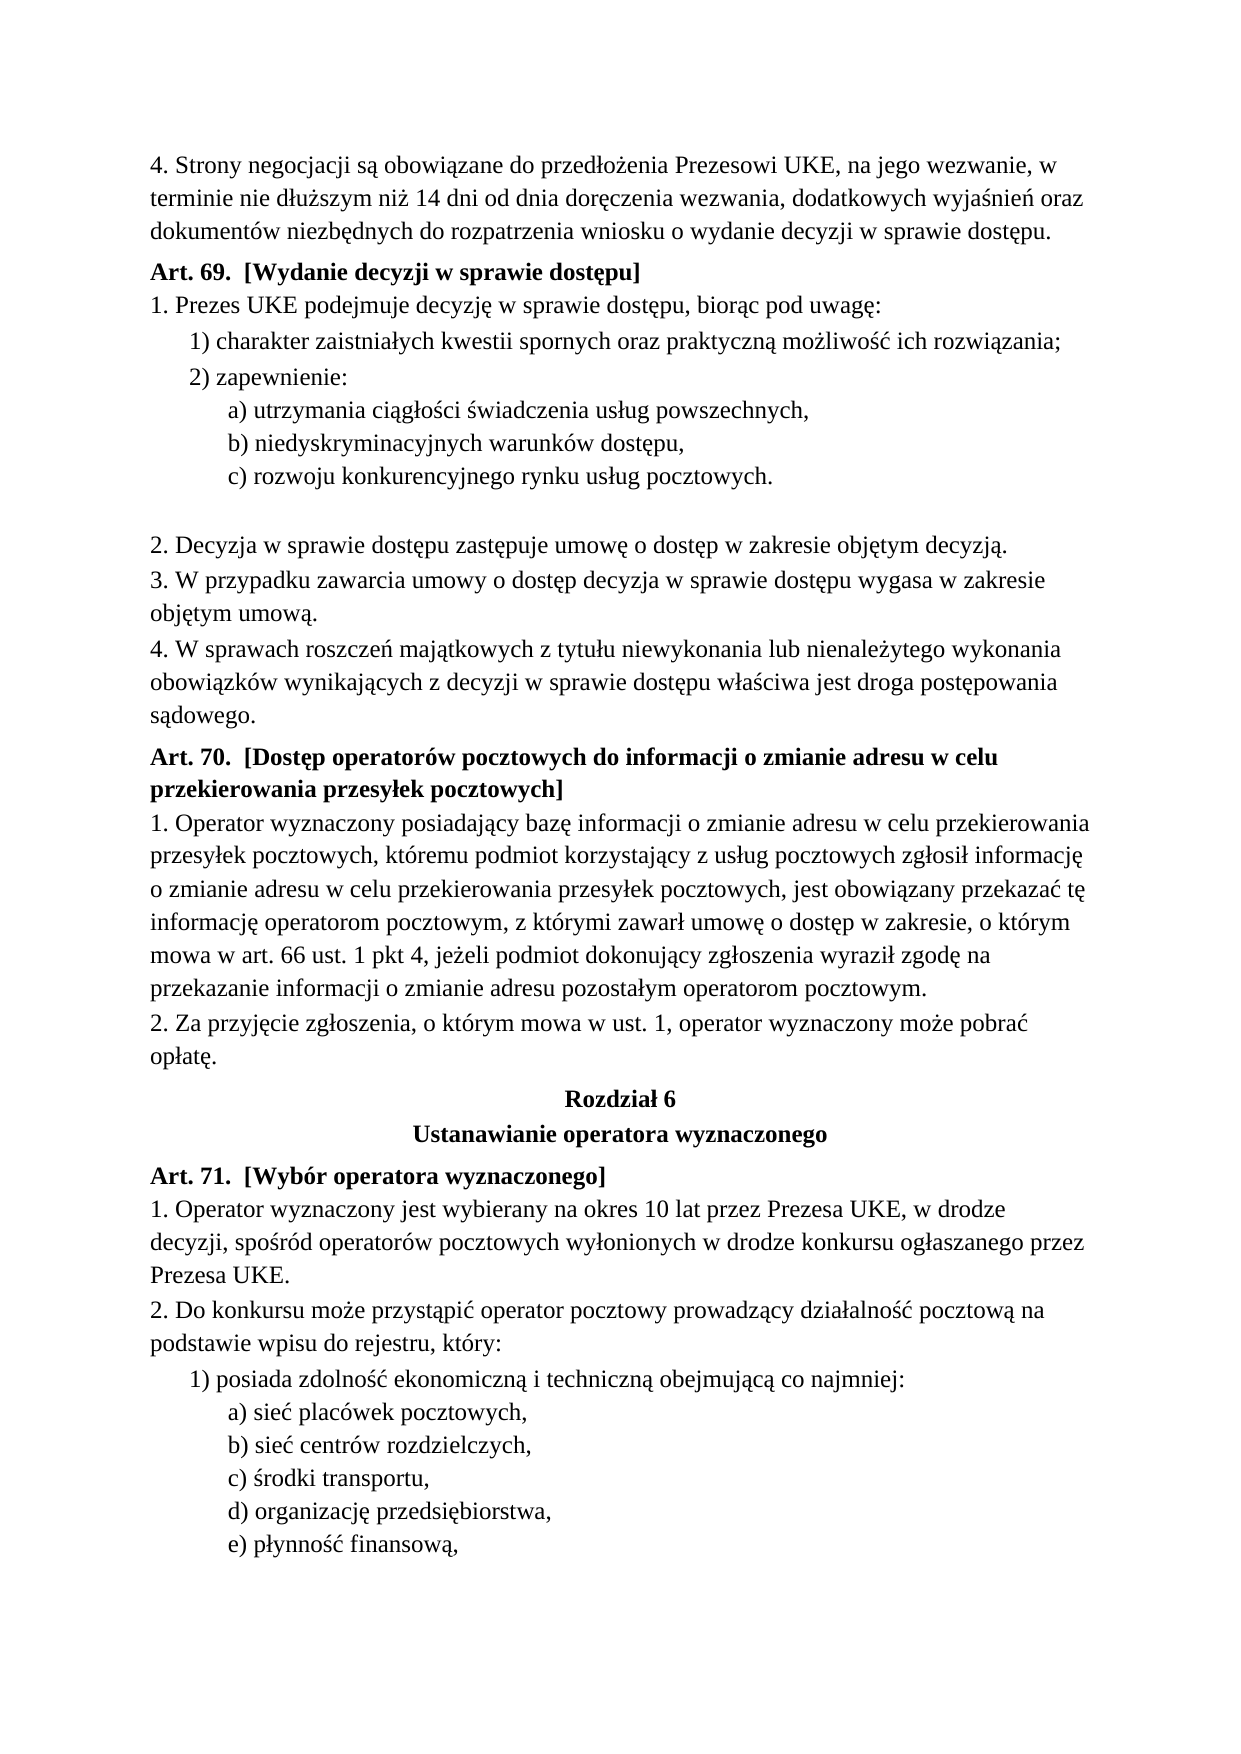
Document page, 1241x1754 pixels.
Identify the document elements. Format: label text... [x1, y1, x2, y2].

text 4. Strony negocjacji są obowiązane do przedłożenia Prezesowi UKE, na jego wezwanie, w terminie nie dłuższym niż 14 dni od dnia doręczenia wezwania, dodatkowych wyjaśnień oraz dokumentów niezbędnych do rozpatrzenia wniosku o wydanie decyzji w sprawie dostępu. [150, 150, 1090, 245]
text b) sieć centrów rozdzielczych, [228, 1430, 1090, 1459]
text 1. Operator wyznaczony jest wybierany na okres 10 lat przez Prezesa UKE, w drodze decyzji, spośród operatorów pocztowych wyłonionych w drodze konkursu ogłaszanego przez Prezesa UKE. [150, 1194, 1090, 1288]
text a) sieć placówek pocztowych, [228, 1397, 1090, 1426]
text a) utrzymania ciągłości świadczenia usług powszechnych, [228, 395, 1090, 424]
text 4. W sprawach roszczeń majątkowych z tytułu niewykonania lub nienależytego wykonania obowiązków wynikających z decyzji w sprawie dostępu właściwa jest droga postępowania sądowego. [150, 634, 1090, 729]
text d) organizację przedsiębiorstwa, [228, 1496, 1090, 1525]
text b) niedyskryminacyjnych warunków dostępu, [228, 428, 1090, 457]
text 2. Do konkursu może przystąpić operator pocztowy prowadzący działalność pocztową na podstawie wpisu do rejestru, który: [150, 1296, 1090, 1357]
text Art. 69. [Wydanie decyzji w sprawie dostępu] [150, 257, 1090, 286]
text 2) zapewnienie: [189, 362, 1090, 391]
text 3. W przypadku zawarcia umowy o dostęp decyzja w sprawie dostępu wygasa w zakresie objętym umową. [150, 565, 1090, 627]
text 2. Za przyjęcie zgłoszenia, o którym mowa w ust. 1, operator wyznaczony może pobrać opłatę. [150, 1008, 1090, 1070]
text 1. Prezes UKE podejmuje decyzję w sprawie dostępu, biorąc pod uwagę: [150, 290, 1090, 319]
text Rozdział 6 [150, 1084, 1090, 1112]
text 1) posiada zdolność ekonomiczną i techniczną obejmującą co najmniej: [189, 1364, 1090, 1393]
text e) płynność finansową, [228, 1529, 1090, 1558]
text Art. 71. [Wybór operatora wyznaczonego] [150, 1161, 1090, 1189]
text c) rozwoju konkurencyjnego rynku usług pocztowych. [228, 461, 1090, 490]
text Art. 70. [Dostęp operatorów pocztowych do informacji o zmianie adresu w celu przekierowania przesyłek pocztowych] [150, 742, 1090, 803]
text 2. Decyzja w sprawie dostępu zastępuje umowę o dostęp w zakresie objętym decyzją. [150, 530, 1090, 558]
text Ustanawianie operatora wyznaczonego [150, 1119, 1090, 1148]
text 1. Operator wyznaczony posiadający bazę informacji o zmianie adresu w celu przekierowania przesyłek pocztowych, któremu podmiot korzystający z usług pocztowych zgłosił informację o zmianie adresu w celu przekierowania przesyłek pocztowych, jest obowiązany przekazać tę informację operatorom pocztowym, z którymi zawarł umowę o dostęp w zakresie, o którym mowa w art. 66 ust. 1 pkt 4, jeżeli podmiot dokonujący zgłoszenia wyraził zgodę na przekazanie informacji o zmianie adresu pozostałym operatorom pocztowym. [150, 808, 1090, 1001]
text 1) charakter zaistniałych kwestii spornych oraz praktyczną możliwość ich rozwiązania; [189, 326, 1090, 355]
text c) środki transportu, [228, 1463, 1090, 1492]
